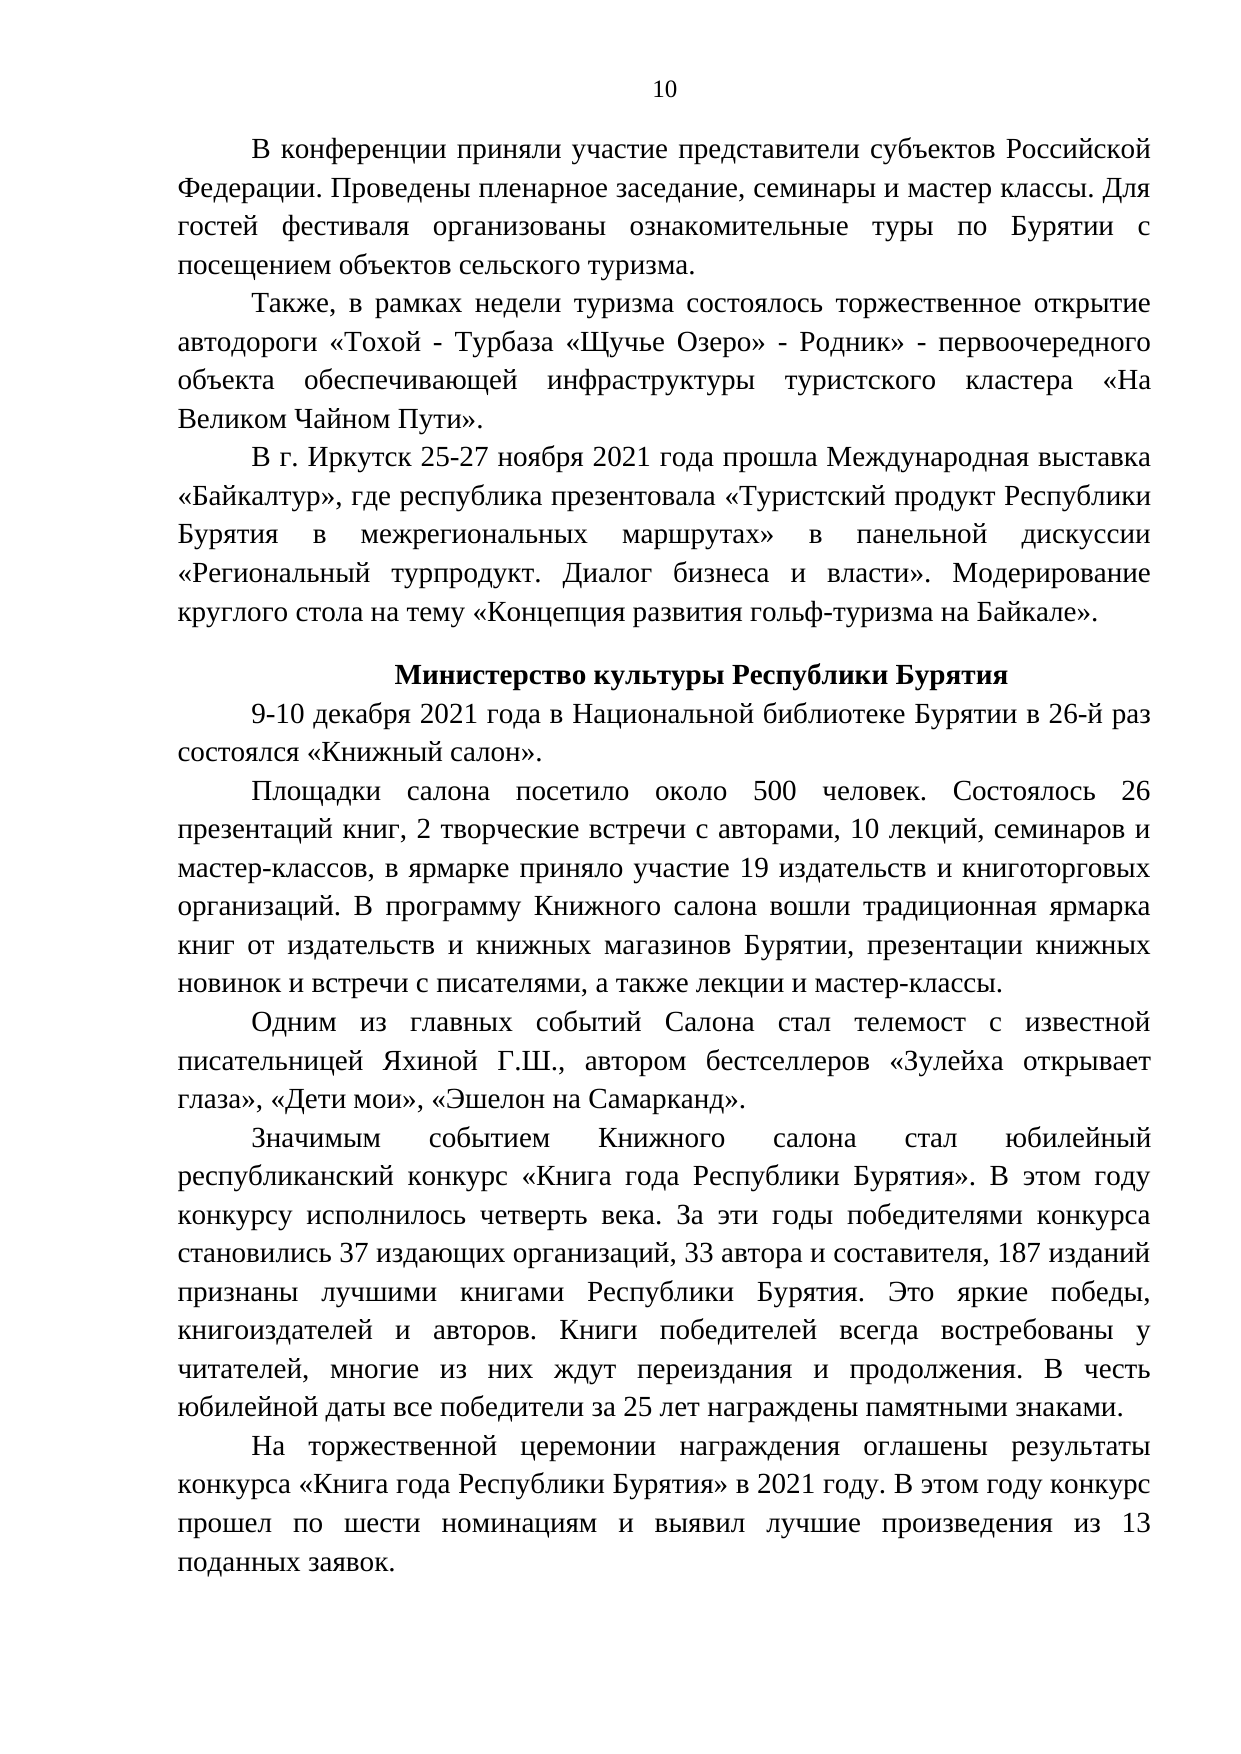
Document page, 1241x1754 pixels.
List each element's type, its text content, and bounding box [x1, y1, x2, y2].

text Также, в рамках недели туризма состоялось торжественное открытие автодороги «Тохой - Турбаза «Щучье Озеро» - Родник» - первоочередного объекта обеспечивающей инфраструктуры туристского кластера «На Великом Чайном Пути». [177, 285, 1152, 434]
text Министерство культуры Республики Бурятия [177, 657, 1152, 691]
text Значимым событием Книжного салона стал юбилейный республиканский конкурс «Книга года Республики Бурятия». В этом году конкурсу исполнилось четверть века. За эти годы победителями конкурса становились 37 издающих организаций, 33 автора и составителя, 187 изданий признаны лучшими книгами Республики Бурятия. Это яркие победы, книгоиздателей и авторов. Книги победителей всегда востребованы у читателей, многие из них ждут переиздания и продолжения. В честь юбилейной даты все победители за 25 лет награждены памятными знаками. [177, 1120, 1152, 1423]
text В конференции приняли участие представители субъектов Российской Федерации. Проведены пленарное заседание, семинары и мастер классы. Для гостей фестиваля организованы ознакомительные туры по Бурятии с посещением объектов сельского туризма. [177, 131, 1152, 280]
text На торжественной церемонии награждения оглашены результаты конкурса «Книга года Республики Бурятия» в 2021 году. В этом году конкурс прошел по шести номинациям и выявил лучшие произведения из 13 поданных заявок. [177, 1428, 1152, 1577]
text Одним из главных событий Салона стал телемост с известной писательницей Яхиной Г.Ш., автором бестселлеров «Зулейха открывает глаза», «Дети мои», «Эшелон на Самарканд». [177, 1004, 1152, 1115]
text 9-10 декабря 2021 года в Национальной библиотеке Бурятии в 26-й раз состоялся «Книжный салон». [177, 696, 1152, 768]
text В г. Иркутск 25-27 ноября 2021 года прошла Международная выставка «Байкалтур», где республика презентовала «Туристский продукт Республики Бурятия в межрегиональных маршрутах» в панельной дискуссии «Региональный турпродукт. Диалог бизнеса и власти». Модерирование круглого стола на тему «Концепция развития гольф-туризма на Байкале». [177, 439, 1152, 627]
text Площадки салона посетило около 500 человек. Состоялось 26 презентаций книг, 2 творческие встречи с авторами, 10 лекций, семинаров и мастер-классов, в ярмарке приняло участие 19 издательств и книготорговых организаций. В программу Книжного салона вошли традиционная ярмарка книг от издательств и книжных магазинов Бурятии, презентации книжных новинок и встречи с писателями, а также лекции и мастер-классы. [177, 773, 1152, 999]
